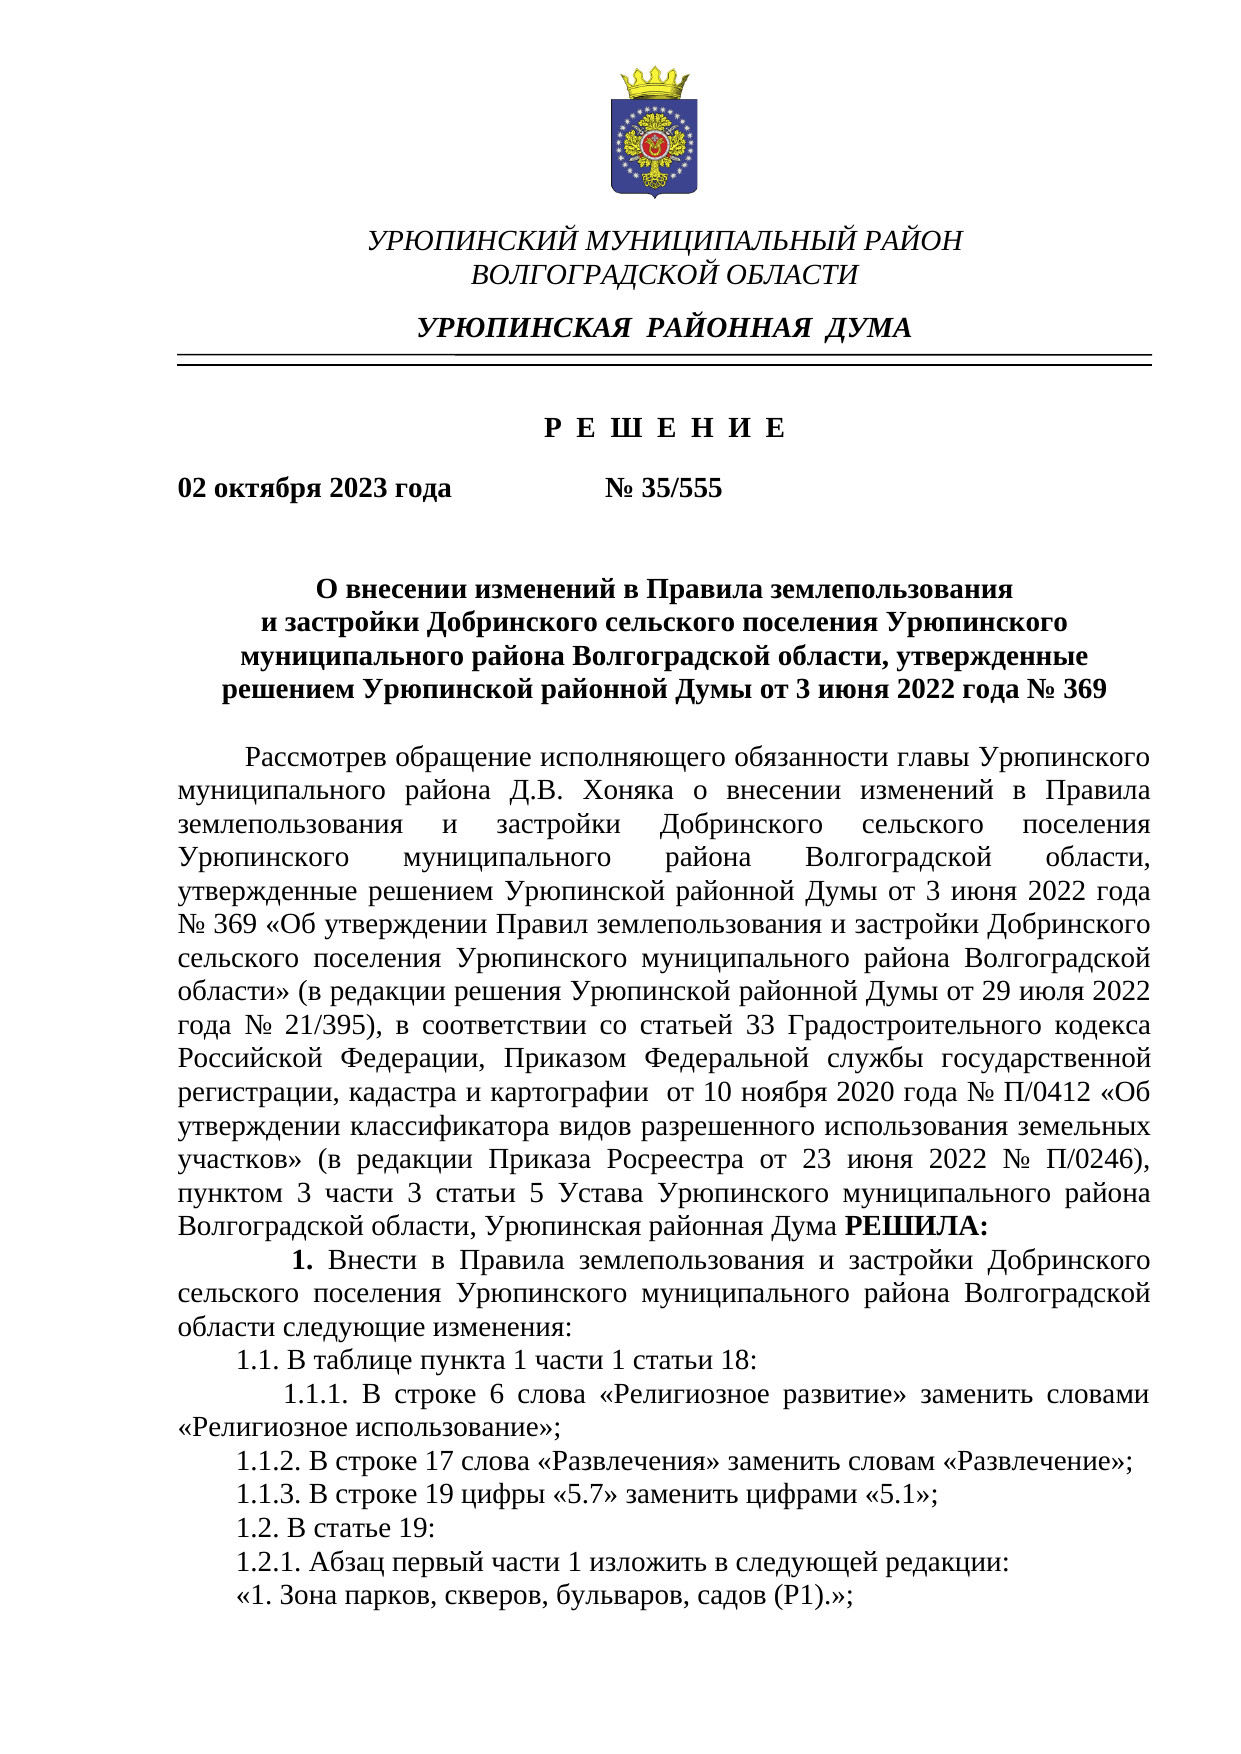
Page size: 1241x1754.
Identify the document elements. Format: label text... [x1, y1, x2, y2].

list «1. Зона парков, скверов, бульваров, садов (Р1).»; [177, 1577, 1152, 1611]
text 1. Внести в Правила землепользования и застройки Добринского сельского поселения Урюпинского муниципального района Волгоградской области следующие изменения: [177, 1242, 1152, 1342]
text 02 октября 2023 года № 35/555 [177, 470, 1152, 504]
picture [611, 65, 698, 199]
subtitle Р Е Ш Е Н И Е [177, 410, 1152, 444]
list 1.2. В статье 19: [177, 1510, 1152, 1544]
text Рассмотрев обращение исполняющего обязанности главы Урюпинского муниципального района Д.В. Хоняка о внесении изменений в Правила землепользования и застройки Добринского сельского поселения Урюпинского муниципального района Волгоградской области, утвержденные решением Урюпинской районной Думы от 3 июня 2022 года № 369 «Об утверждении Правил землепользования и застройки Добринского сельского поселения Урюпинского муниципального района Волгоградской области» (в редакции решения Урюпинской районной Думы от 29 июля 2022 года № 21/395), в соответствии со статьей 33 Градостроительного кодекса Российской Федерации, Приказом Федеральной службы государственной регистрации, кадастра и картографии от 10 ноября 2020 года № П/0412 «Об утверждении классификатора видов разрешенного использования земельных участков» (в редакции Приказа Росреестра от 23 июня 2022 № П/0246), пунктом 3 части 3 статьи 5 Устава Урюпинского муниципального района Волгоградской области, Урюпинская районная Дума РЕШИЛА: [177, 739, 1152, 1242]
list 1.1.3. В строке 19 цифры «5.7» заменить цифрами «5.1»; [177, 1477, 1152, 1510]
list 1.1.2. В строке 17 слова «Развлечения» заменить словам «Развлечение»; [177, 1443, 1152, 1477]
list 1.1.1. В строке 6 слова «Религиозное развитие» заменить словами «Религиозное использование»; [177, 1376, 1152, 1443]
text УРЮПИНСКИЙ МУНИЦИПАЛЬНЫЙ РАЙОН [177, 223, 1152, 257]
text УРЮПИНСКАЯ РАЙОННАЯ ДУМА [177, 310, 1152, 343]
text и застройки Добринского сельского поселения Урюпинского муниципального района Волгоградской области, утвержденные решением Урюпинской районной Думы от 3 июня 2022 года № 369 [177, 604, 1152, 705]
text О внесении изменений в Правила землепользования [177, 571, 1152, 604]
list 1.1. В таблице пункта 1 части 1 статьи 18: [177, 1342, 1152, 1376]
text ВОЛГОГРАДСКОЙ ОБЛАСТИ [177, 257, 1152, 291]
list 1.2.1. Абзац первый части 1 изложить в следующей редакции: [177, 1544, 1152, 1577]
